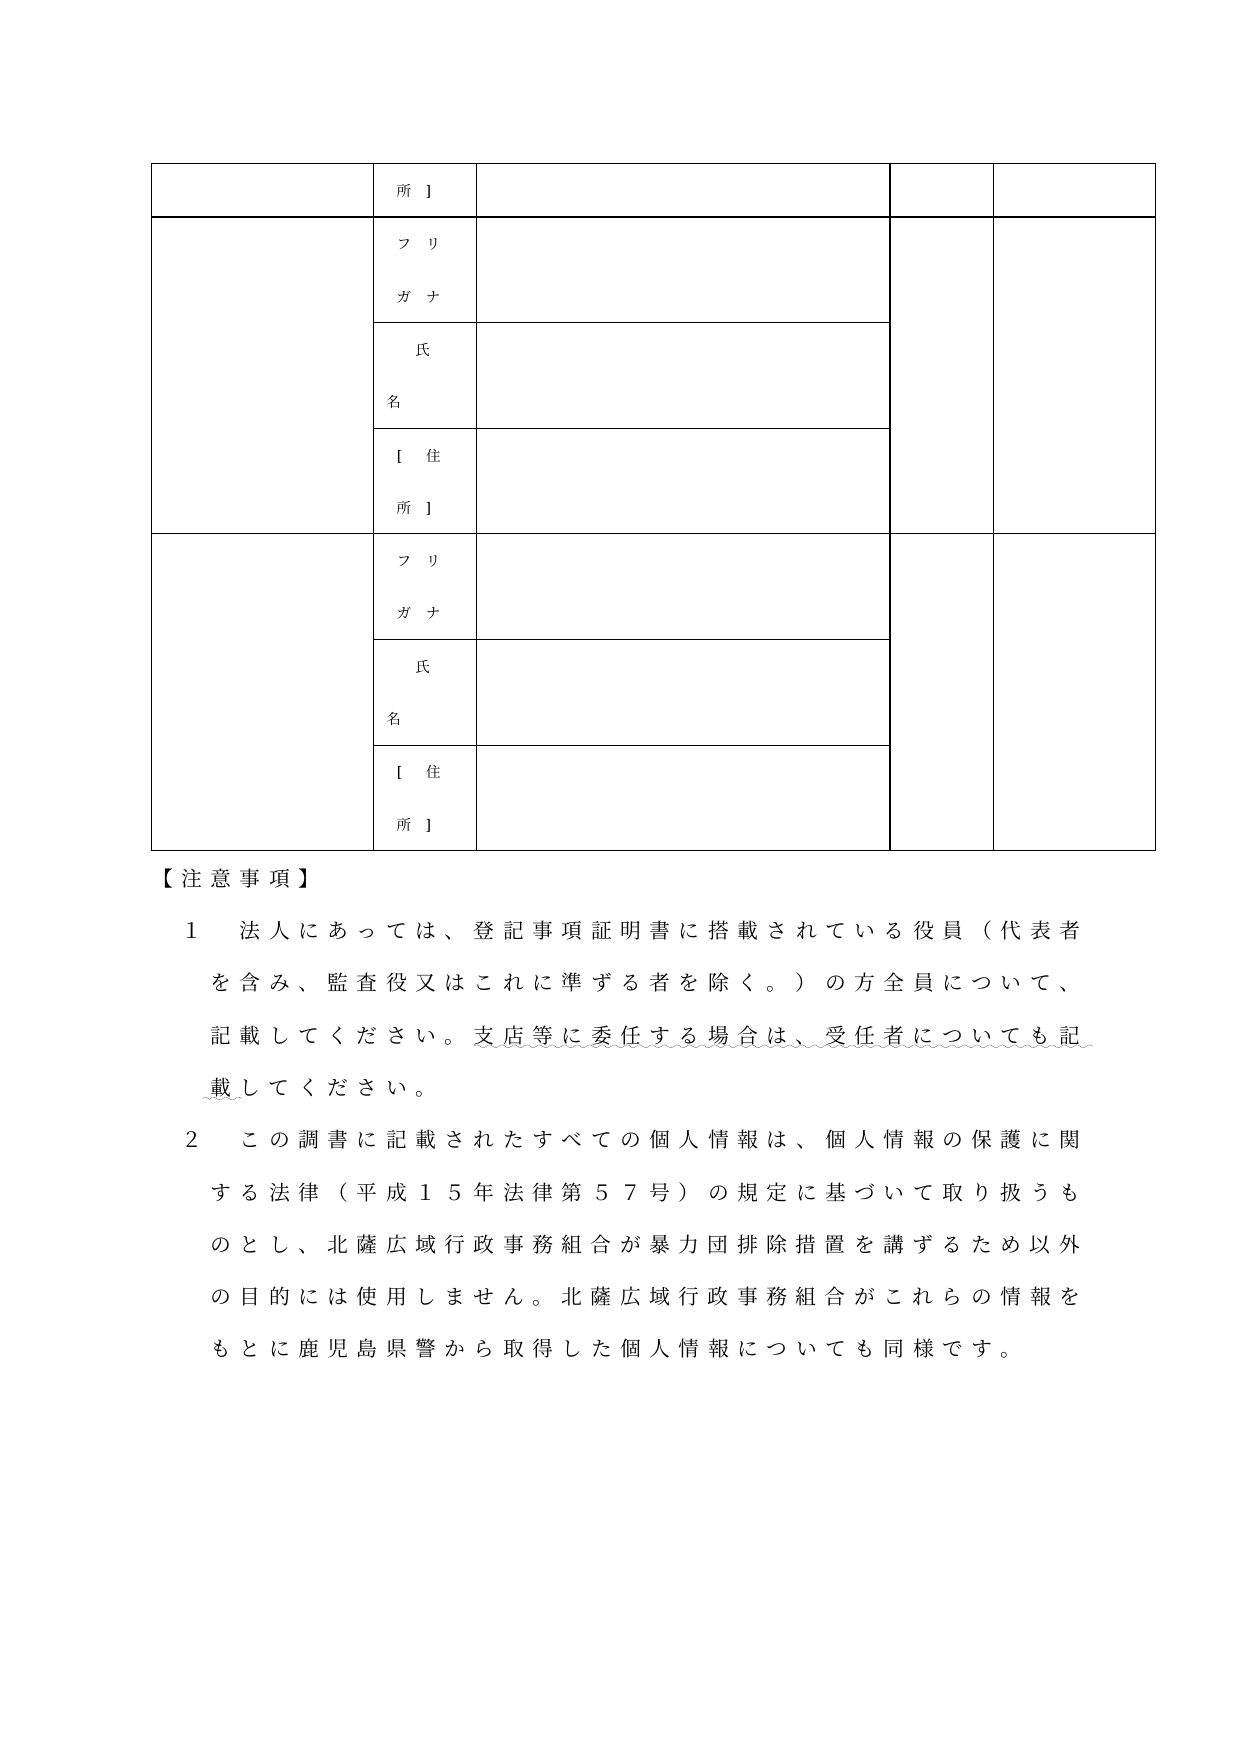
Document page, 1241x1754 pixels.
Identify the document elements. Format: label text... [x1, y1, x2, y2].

table_cell [住所] [374, 429, 476, 533]
table_cell [152, 534, 373, 850]
table_cell [477, 429, 889, 533]
table_cell [477, 218, 889, 322]
table_cell [477, 323, 889, 428]
table_cell [477, 640, 889, 744]
table_cell [住所] [374, 746, 476, 850]
table_cell [477, 746, 889, 850]
table_cell [477, 534, 889, 639]
table_cell [994, 218, 1155, 533]
table_cell [891, 218, 993, 533]
text ２ この調書に記載されたすべての個人情報は、個人情報の保護に関する法律（平成１５年法律第５７号）の規定に基づいて取り扱うものとし、北薩広域行政事務組合が暴力団排除措置を講ずるため以外の目的には使用しません。北薩広域行政事務組合がこれらの情報をもとに鹿児島県警から取得した個人情報についても同様です。 [152, 1113, 1088, 1374]
table_cell [891, 534, 993, 850]
table_cell [住所] [374, 164, 476, 216]
table_cell 氏名 [374, 640, 476, 744]
table_cell [152, 218, 373, 533]
table_cell フリガナ [374, 534, 476, 639]
table_cell [994, 534, 1155, 850]
table_cell フリガナ [374, 218, 476, 322]
table_cell [477, 164, 889, 216]
text 【注意事項】 [152, 851, 1088, 903]
text １ 法人にあっては、登記事項証明書に搭載されている役員（代表者を含み、監査役又はこれに準ずる者を除く。）の方全員について、記載してください。支店等に委任する場合は、受任者についても記載してください。 [152, 903, 1088, 1113]
table_cell 氏名 [374, 323, 476, 428]
